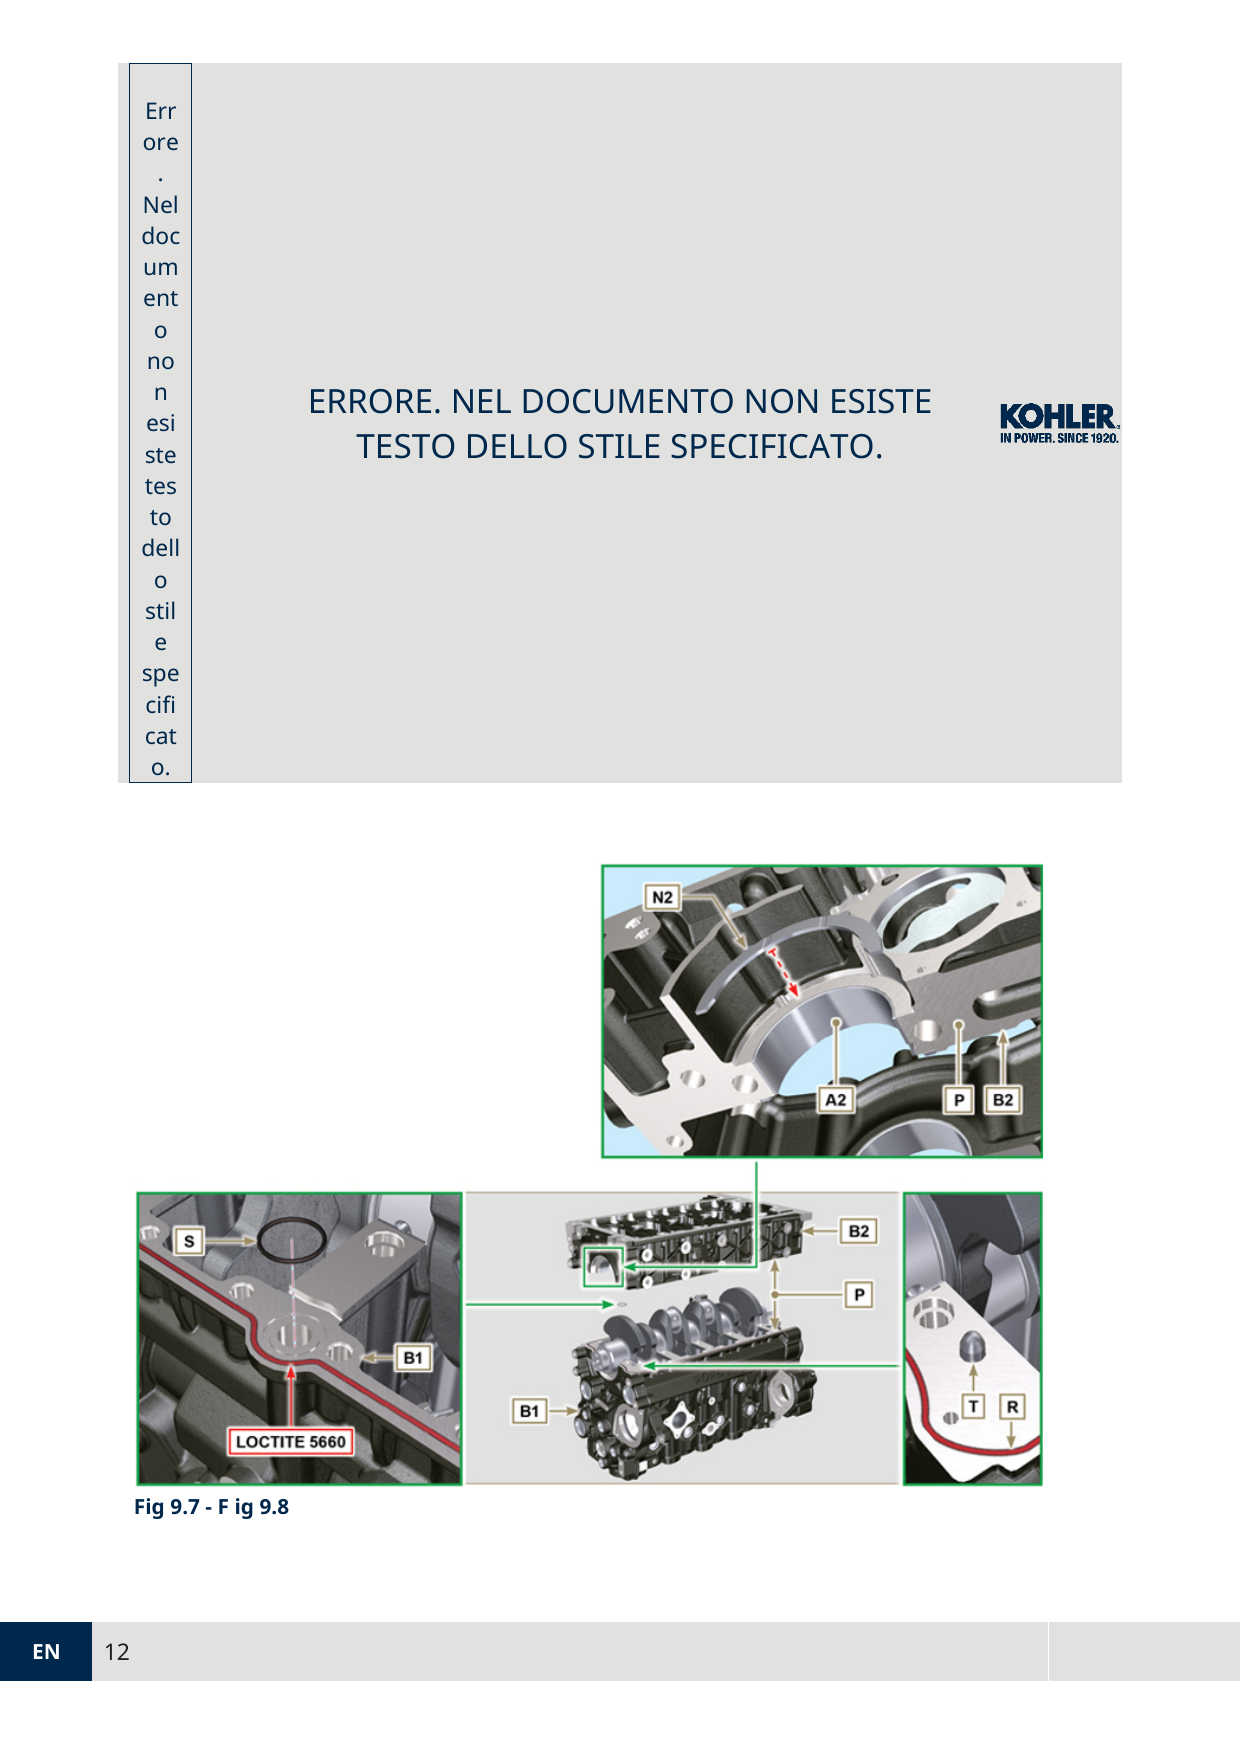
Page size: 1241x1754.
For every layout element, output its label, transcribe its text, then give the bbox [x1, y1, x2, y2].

picture [1000, 403, 1121, 443]
table_cell Fig 9.7 - F ig 9.8 [118, 815, 1122, 1538]
picture [133, 861, 1044, 1487]
